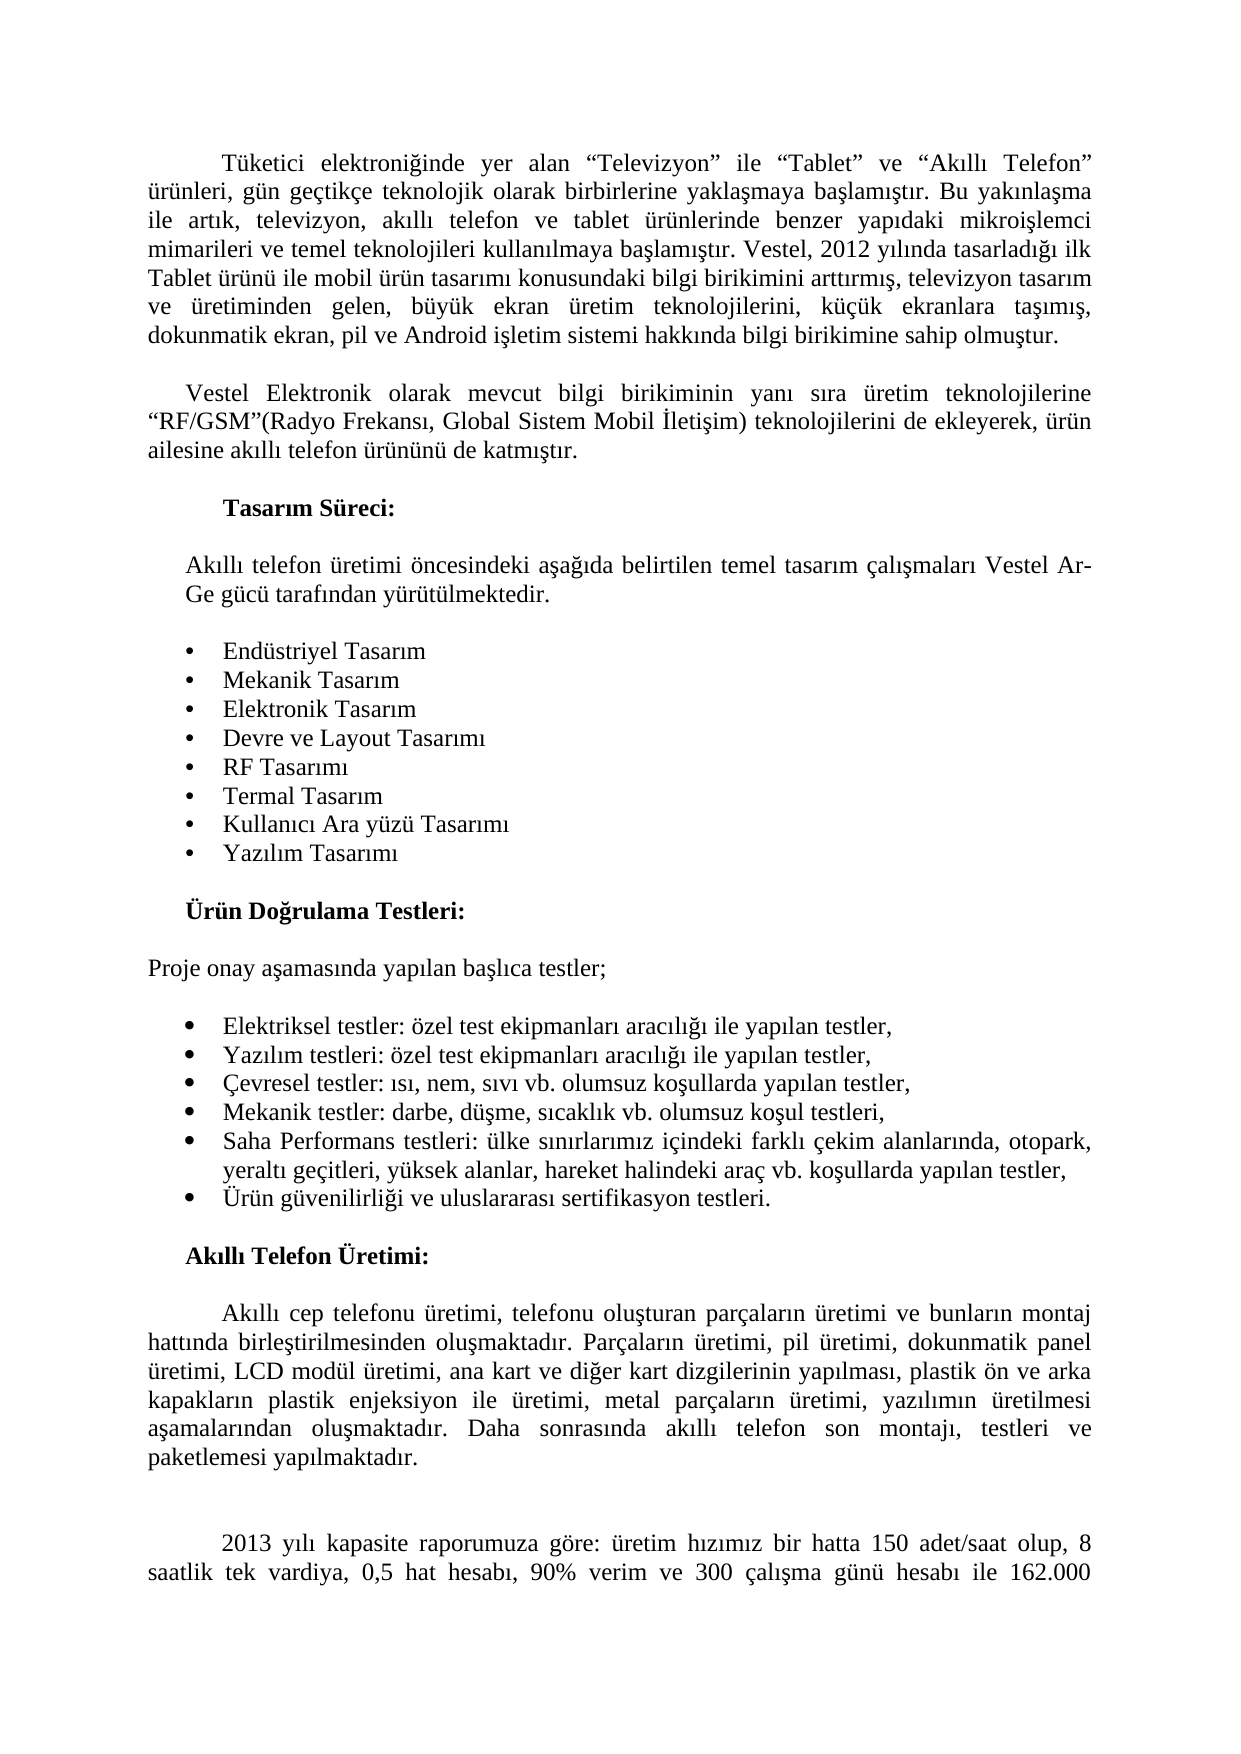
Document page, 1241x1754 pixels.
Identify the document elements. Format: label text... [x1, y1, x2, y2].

list Elektronik Tasarım [185, 694, 1093, 723]
list Devre ve Layout Tasarımı [185, 723, 1093, 752]
subtitle Ürün Doğrulama Testleri: [185, 896, 1093, 925]
list Saha Performans testleri: ülke sınırlarımız içindeki farklı çekim alanlarında, otopark, yeraltı geçitleri, yüksek alanlar, hareket halindeki araç vb. koşullarda yapılan testler, [185, 1126, 1093, 1183]
list Mekanik testler: darbe, düşme, sıcaklık vb. olumsuz koşul testleri, [185, 1097, 1093, 1126]
subtitle Tasarım Süreci: [185, 493, 1093, 521]
list Mekanik Tasarım [185, 665, 1093, 694]
text Proje onay aşamasında yapılan başlıca testler; [148, 953, 1093, 982]
text Akıllı telefon üretimi öncesindeki aşağıda belirtilen temel tasarım çalışmaları Vestel Ar-Ge gücü tarafından yürütülmektedir. [185, 550, 1093, 608]
list Kullanıcı Ara yüzü Tasarımı [185, 809, 1093, 838]
text Tüketici elektroniğinde yer alan “Televizyon” ile “Tablet” ve “Akıllı Telefon” ürünleri, gün geçtikçe teknolojik olarak birbirlerine yaklaşmaya başlamıştır. Bu yakınlaşma ile artık, televizyon, akıllı telefon ve tablet ürünlerinde benzer yapıdaki mikroişlemci mimarileri ve temel teknolojileri kullanılmaya başlamıştır. Vestel, 2012 yılında tasarladığı ilk Tablet ürünü ile mobil ürün tasarımı konusundaki bilgi birikimini arttırmış, televizyon tasarım ve üretiminden gelen, büyük ekran üretim teknolojilerini, küçük ekranlara taşımış, dokunmatik ekran, pil ve Android işletim sistemi hakkında bilgi birikimine sahip olmuştur. [148, 148, 1093, 349]
text Akıllı cep telefonu üretimi, telefonu oluşturan parçaların üretimi ve bunların montaj hattında birleştirilmesinden oluşmaktadır. Parçaların üretimi, pil üretimi, dokunmatik panel üretimi, LCD modül üretimi, ana kart ve diğer kart dizgilerinin yapılması, plastik ön ve arka kapakların plastik enjeksiyon ile üretimi, metal parçaların üretimi, yazılımın üretilmesi aşamalarından oluşmaktadır. Daha sonrasında akıllı telefon son montajı, testleri ve paketlemesi yapılmaktadır. [148, 1298, 1093, 1471]
list Termal Tasarım [185, 781, 1093, 809]
list Yazılım Tasarımı [185, 838, 1093, 867]
list Endüstriyel Tasarım [185, 636, 1093, 665]
list RF Tasarımı [185, 752, 1093, 781]
list Çevresel testler: ısı, nem, sıvı vb. olumsuz koşullarda yapılan testler, [185, 1068, 1093, 1097]
list Ürün güvenilirliği ve uluslararası sertifikasyon testleri. [185, 1183, 1093, 1212]
text Akıllı Telefon Üretimi: [148, 1241, 1093, 1270]
text Vestel Elektronik olarak mevcut bilgi birikiminin yanı sıra üretim teknolojilerine “RF/GSM”(Radyo Frekansı, Global Sistem Mobil İletişim) teknolojilerini de ekleyerek, ürün ailesine akıllı telefon ürününü de katmıştır. [148, 378, 1093, 464]
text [148, 1528, 1093, 1586]
list Elektriksel testler: özel test ekipmanları aracılığı ile yapılan testler, [185, 1011, 1093, 1040]
list Yazılım testleri: özel test ekipmanları aracılığı ile yapılan testler, [185, 1040, 1093, 1068]
